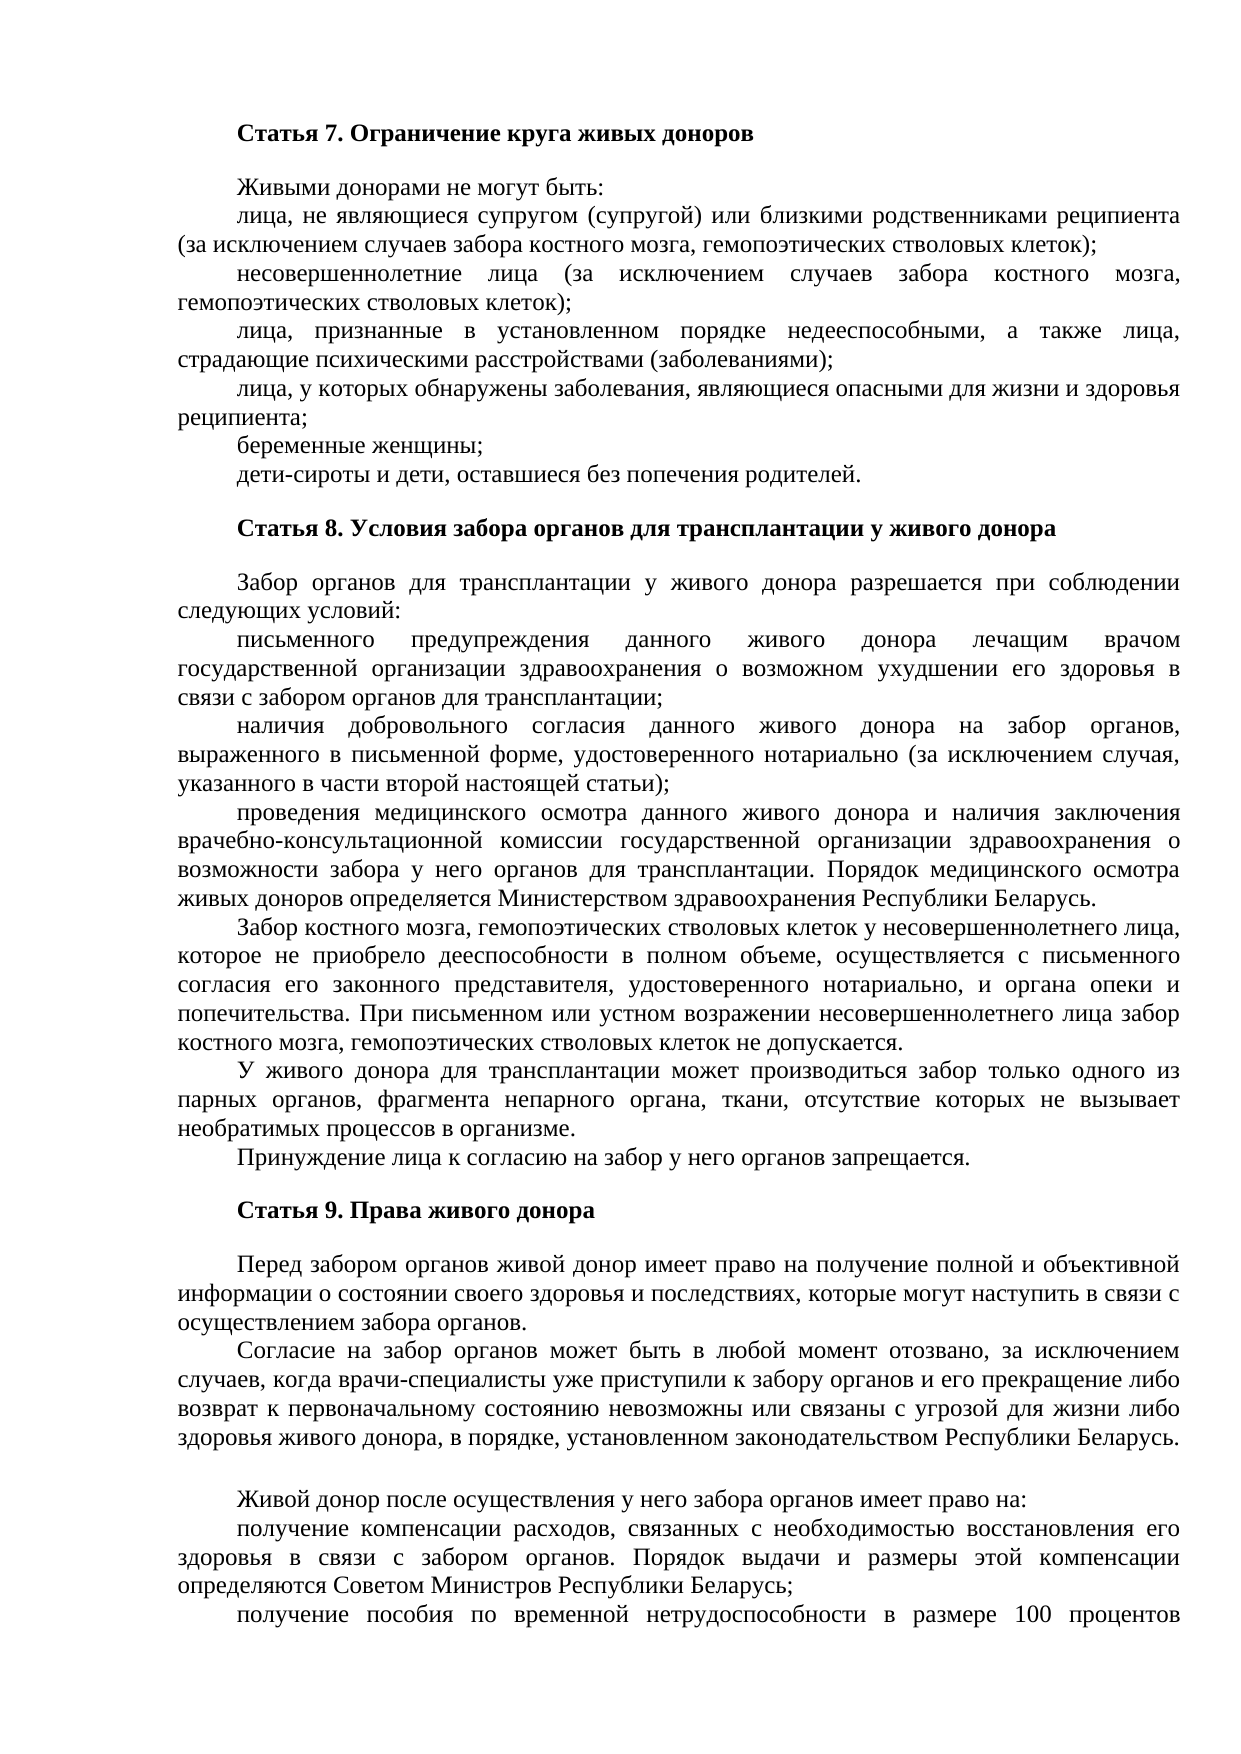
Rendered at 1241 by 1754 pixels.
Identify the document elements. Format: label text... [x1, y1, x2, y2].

text Статья 8. Условия забора органов для трансплантации у живого донора [237, 513, 1181, 542]
text письменного предупреждения данного живого донора лечащим врачом государственной организации здравоохранения о возможном ухудшении его здоровья в связи с забором органов для трансплантации; [177, 624, 1181, 711]
text Живой донор после осуществления у него забора органов имеет право на: [177, 1484, 1181, 1513]
text Перед забором органов живой донор имеет право на получение полной и объективной информации о состоянии своего здоровья и последствиях, которые могут наступить в связи с осуществлением забора органов. [177, 1249, 1181, 1336]
text Забор органов для трансплантации у живого донора разрешается при соблюдении следующих условий: [177, 567, 1181, 624]
text У живого донора для трансплантации может производиться забор только одного из парных органов, фрагмента непарного органа, ткани, отсутствие которых не вызывает необратимых процессов в организме. [177, 1056, 1181, 1142]
text Статья 7. Ограничение круга живых доноров [237, 118, 1181, 147]
text беременные женщины; [177, 431, 1181, 459]
text несовершеннолетние лица (за исключением случаев забора костного мозга, гемопоэтических стволовых клеток); [177, 258, 1181, 316]
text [177, 1599, 1181, 1628]
text проведения медицинского осмотра данного живого донора и наличия заключения врачебно-консультационной комиссии государственной организации здравоохранения о возможности забора у него органов для трансплантации. Порядок медицинского осмотра живых доноров определяется Министерством здравоохранения Республики Беларусь. [177, 797, 1181, 912]
text лица, не являющиеся супругом (супругой) или близкими родственниками реципиента (за исключением случаев забора костного мозга, гемопоэтических стволовых клеток); [177, 201, 1181, 258]
text получение компенсации расходов, связанных с необходимостью восстановления его здоровья в связи с забором органов. Порядок выдачи и размеры этой компенсации определяются Советом Министров Республики Беларусь; [177, 1513, 1181, 1599]
text Забор костного мозга, гемопоэтических стволовых клеток у несовершеннолетнего лица, которое не приобрело дееспособности в полном объеме, осуществляется с письменного согласия его законного представителя, удостоверенного нотариально, и органа опеки и попечительства. При письменном или устном возражении несовершеннолетнего лица забор костного мозга, гемопоэтических стволовых клеток не допускается. [177, 912, 1181, 1056]
text дети-сироты и дети, оставшиеся без попечения родителей. [177, 459, 1181, 488]
text Статья 9. Права живого донора [237, 1196, 1181, 1224]
text лица, у которых обнаружены заболевания, являющиеся опасными для жизни и здоровья реципиента; [177, 373, 1181, 431]
text Согласие на забор органов может быть в любой момент отозвано, за исключением случаев, когда врачи-специалисты уже приступили к забору органов и его прекращение либо возврат к первоначальному состоянию невозможны или связаны с угрозой для жизни либо здоровья живого донора, в порядке, установленном законодательством Республики Беларусь. [177, 1336, 1181, 1484]
text наличия добровольного согласия данного живого донора на забор органов, выраженного в письменной форме, удостоверенного нотариально (за исключением случая, указанного в части второй настоящей статьи); [177, 711, 1181, 797]
text Живыми донорами не могут быть: [177, 172, 1181, 201]
text лица, признанные в установленном порядке недееспособными, а также лица, страдающие психическими расстройствами (заболеваниями); [177, 316, 1181, 373]
text Принуждение лица к согласию на забор у него органов запрещается. [177, 1142, 1181, 1171]
